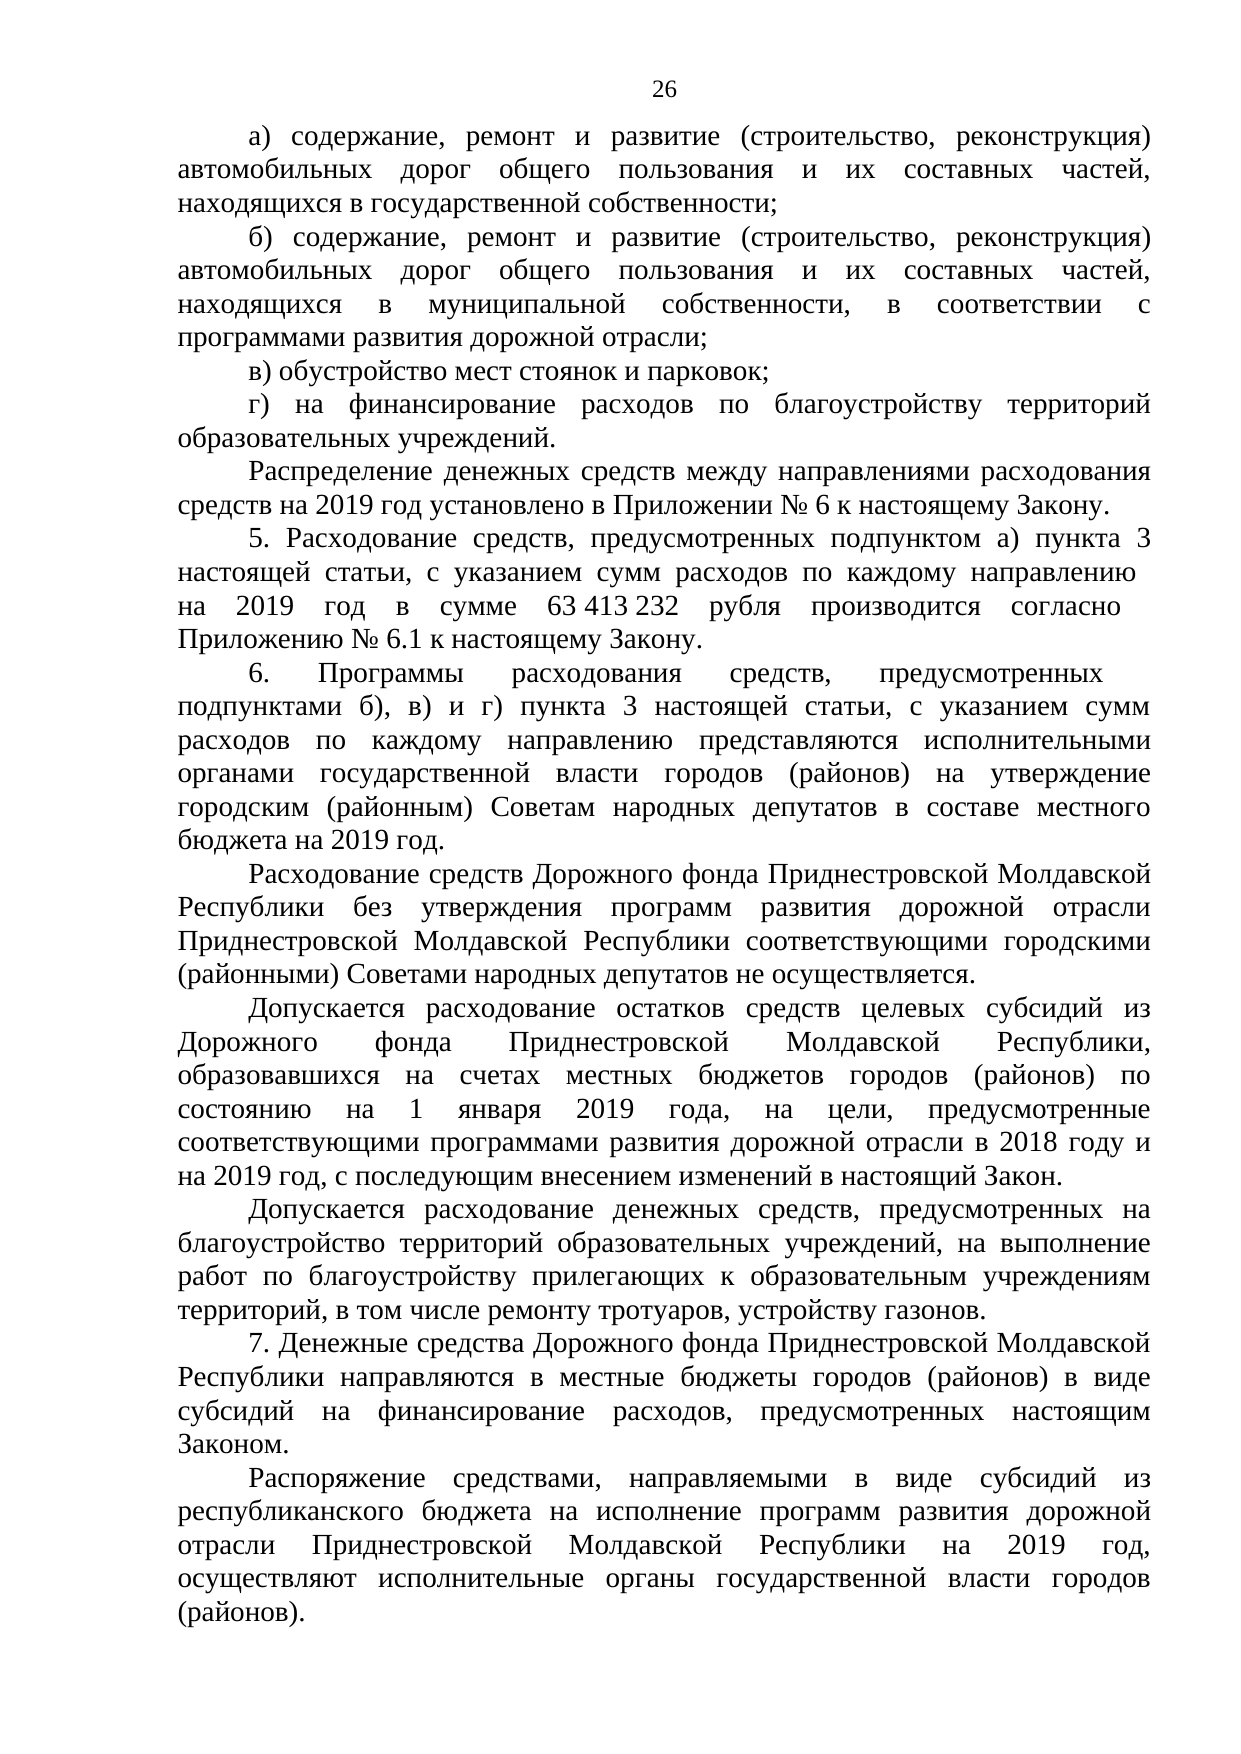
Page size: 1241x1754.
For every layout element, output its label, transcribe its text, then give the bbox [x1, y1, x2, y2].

text Допускается расходование денежных средств, предусмотренных на благоустройство территорий образовательных учреждений, на выполнение работ по благоустройству прилегающих к образовательным учреждениям территорий, в том числе ремонту тротуаров, устройству газонов. [177, 1191, 1152, 1326]
text в) обустройство мест стоянок и парковок; [177, 353, 1152, 386]
text б) содержание, ремонт и развитие (строительство, реконструкция) автомобильных дорог общего пользования и их составных частей, находящихся в муниципальной собственности, в соответствии с программами развития дорожной отрасли; [177, 219, 1152, 353]
text Допускается расходование остатков средств целевых субсидий из Дорожного фонда Приднестровской Молдавской Республики, образовавшихся на счетах местных бюджетов городов (районов) по состоянию на 1 января 2019 года, на цели, предусмотренные соответствующими программами развития дорожной отрасли в 2018 году и на 2019 год, с последующим внесением изменений в настоящий Закон. [177, 990, 1152, 1191]
text Расходование средств Дорожного фонда Приднестровской Молдавской Республики без утверждения программ развития дорожной отрасли Приднестровской Молдавской Республики соответствующими городскими (районными) Советами народных депутатов не осуществляется. [177, 856, 1152, 990]
text 5. Расходование средств, предусмотренных подпунктом а) пункта 3 настоящей статьи, с указанием сумм расходов по каждому направлению на 2019 год в сумме 63 413 232 рубля производится согласно Приложению № 6.1 к настоящему Закону. [177, 521, 1152, 655]
text г) на финансирование расходов по благоустройству территорий образовательных учреждений. [177, 386, 1152, 453]
text 6. Программы расходования средств, предусмотренных подпунктами б), в) и г) пункта 3 настоящей статьи, с указанием сумм расходов по каждому направлению представляются исполнительными органами государственной власти городов (районов) на утверждение городским (районным) Советам народных депутатов в составе местного бюджета на 2019 год. [177, 655, 1152, 856]
text Распределение денежных средств между направлениями расходования средств на 2019 год установлено в Приложении № 6 к настоящему Закону. [177, 453, 1152, 521]
text Распоряжение средствами, направляемыми в виде субсидий из республиканского бюджета на исполнение программ развития дорожной отрасли Приднестровской Молдавской Республики на 2019 год, осуществляют исполнительные органы государственной власти городов (районов). [177, 1460, 1152, 1627]
text 7. Денежные средства Дорожного фонда Приднестровской Молдавской Республики направляются в местные бюджеты городов (районов) в виде субсидий на финансирование расходов, предусмотренных настоящим Законом. [177, 1326, 1152, 1460]
text а) содержание, ремонт и развитие (строительство, реконструкция) автомобильных дорог общего пользования и их составных частей, находящихся в государственной собственности; [177, 118, 1152, 219]
